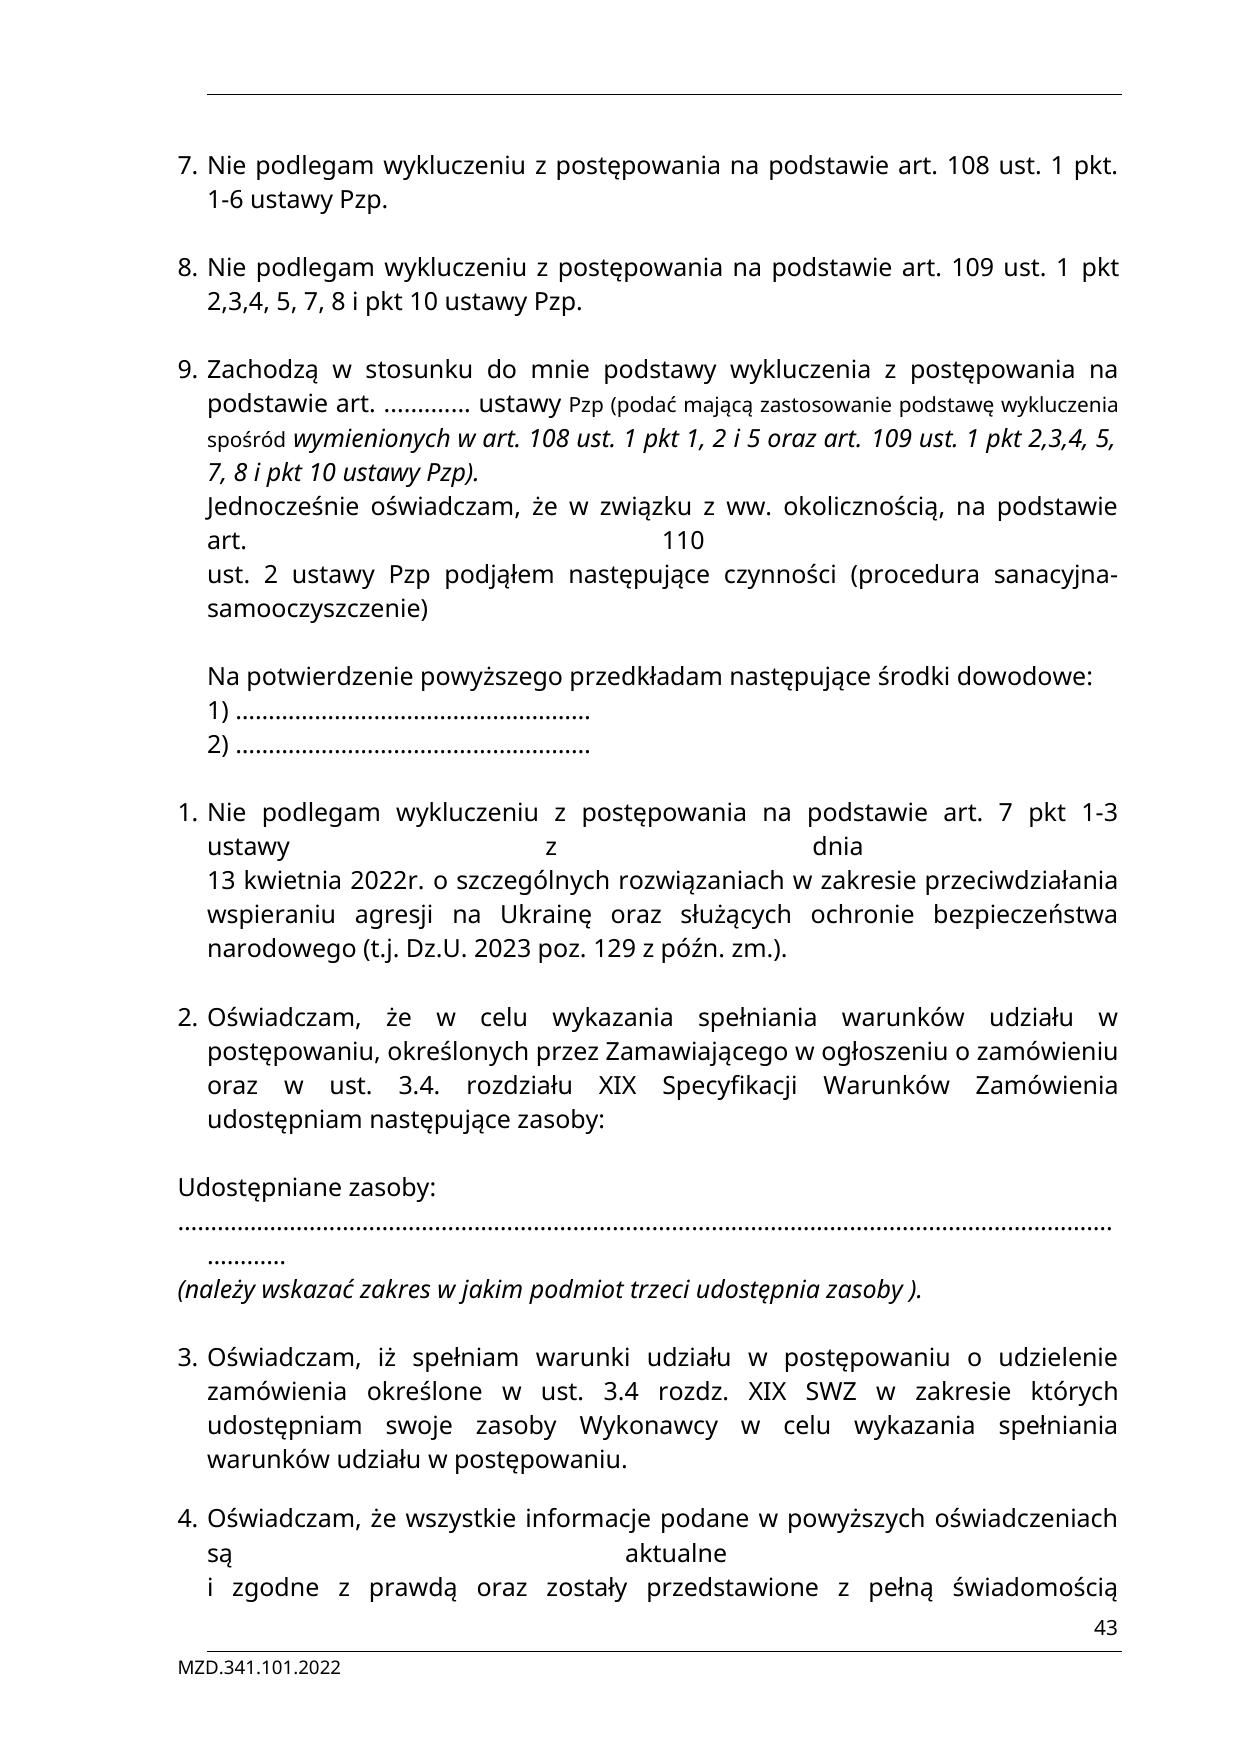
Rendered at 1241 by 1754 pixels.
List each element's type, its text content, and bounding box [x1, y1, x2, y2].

list Nie podlegam wykluczeniu z postępowania na podstawie art. 109 ust. 1 pkt 2,3,4, 5, 7, 8 i pkt 10 ustawy Pzp. [177, 250, 1119, 318]
text Na potwierdzenie powyższego przedkładam następujące środki dowodowe: [207, 659, 1119, 693]
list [177, 1501, 1119, 1603]
list Nie podlegam wykluczeniu z postępowania na podstawie art. 108 ust. 1 pkt. 1-6 ustawy Pzp. [177, 148, 1119, 216]
list Zachodzą w stosunku do mnie podstawy wykluczenia z postępowania na podstawie art. ............. ustawy Pzp (podać mającą zastosowanie podstawę wykluczenia spośród wymienionych w art. 108 ust. 1 pkt 1, 2 i 5 oraz art. 109 ust. 1 pkt 2,3,4, 5, 7, 8 i pkt 10 ustawy Pzp). [177, 352, 1119, 488]
list Oświadczam, że w celu wykazania spełniania warunków udziału w postępowaniu, określonych przez Zamawiającego w ogłoszeniu o zamówieniu oraz w ust. 3.4. rozdziału XIX Specyfikacji Warunków Zamówienia udostępniam następujące zasoby: [177, 999, 1119, 1136]
text 2) ……………………………………………… [207, 727, 1119, 761]
text …………………………………………………………………………………………………………………………….………… [177, 1204, 1119, 1272]
list Nie podlegam wykluczeniu z postępowania na podstawie art. 7 pkt 1-3 ustawy z dnia 13 kwietnia 2022r. o szczególnych rozwiązaniach w zakresie przeciwdziałania wspieraniu agresji na Ukrainę oraz służących ochronie bezpieczeństwa narodowego (t.j. Dz.U. 2023 poz. 129 z późn. zm.). [177, 795, 1119, 965]
text 1) ……………………………………………… [207, 693, 1119, 727]
text (należy wskazać zakres w jakim podmiot trzeci udostępnia zasoby ). [177, 1272, 1119, 1306]
list Jednocześnie oświadczam, że w związku z ww. okolicznością, na podstawie art. 110 ust. 2 ustawy Pzp podjąłem następujące czynności (procedura sanacyjna-samooczyszczenie) [207, 488, 1119, 624]
list Oświadczam, iż spełniam warunki udziału w postępowaniu o udzielenie zamówienia określone w ust. 3.4 rozdz. XIX SWZ w zakresie których udostępniam swoje zasoby Wykonawcy w celu wykazania spełniania warunków udziału w postępowaniu. [177, 1340, 1119, 1476]
text Udostępniane zasoby: [177, 1169, 1119, 1204]
